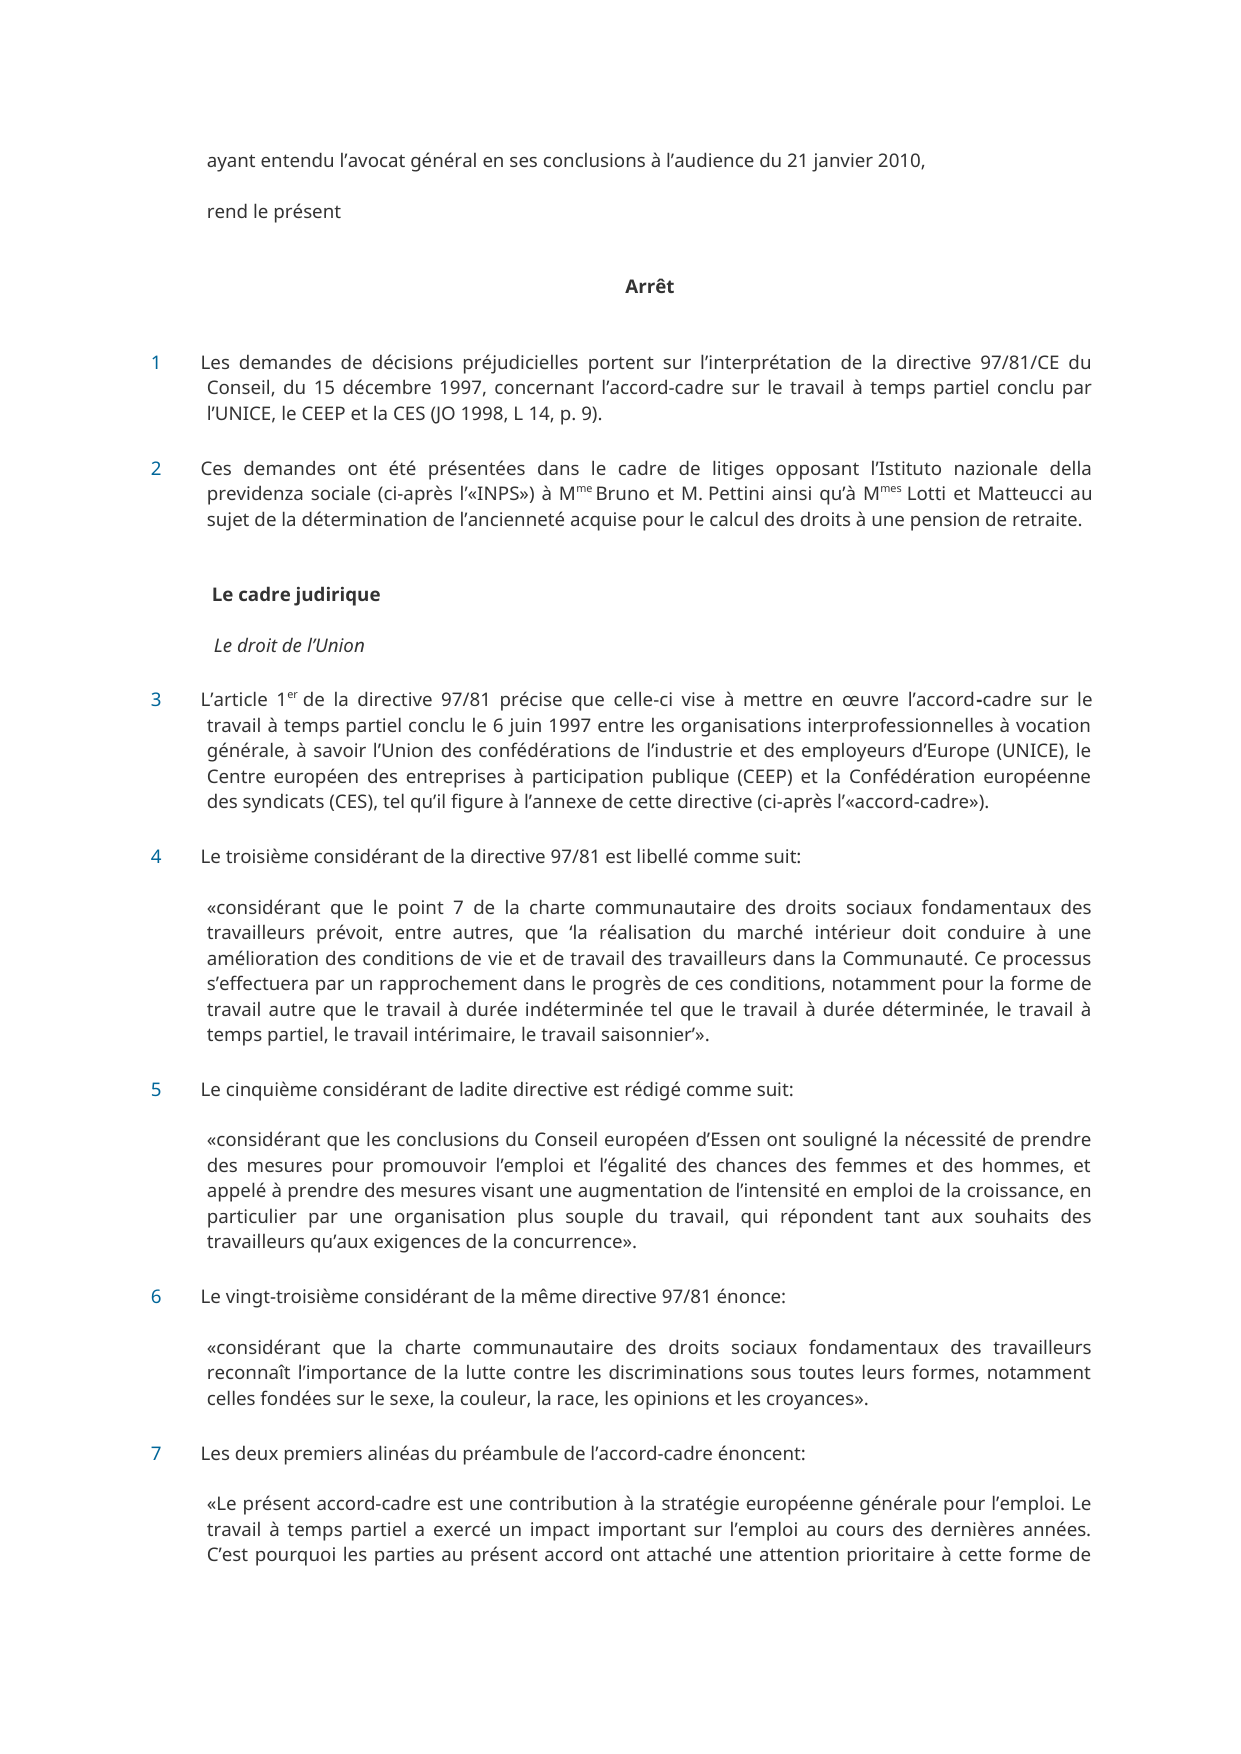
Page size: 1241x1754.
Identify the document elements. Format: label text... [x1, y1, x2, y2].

text 3 L’article 1er de la directive 97/81 précise que celle-ci vise à mettre en œuvre l’accord-cadre sur le travail à temps partiel conclu le 6 juin 1997 entre les organisations interprofessionnelles à vocation générale, à savoir l’Union des confédérations de l’industrie et des employeurs d’Europe (UNICE), le Centre européen des entreprises à participation publique (CEEP) et la Confédération européenne des syndicats (CES), tel qu’il figure à l’annexe de cette directive (ci-après l’«accord-cadre»). [151, 687, 1093, 814]
text 1 Les demandes de décisions préjudicielles portent sur l’interprétation de la directive 97/81/CE du Conseil, du 15 décembre 1997, concernant l’accord-cadre sur le travail à temps partiel conclu par l’UNICE, le CEEP et la CES (JO 1998, L 14, p. 9). [151, 349, 1093, 426]
text 4 Le troisième considérant de la directive 97/81 est libellé comme suit: [151, 843, 1093, 869]
text «considérant que la charte communautaire des droits sociaux fondamentaux des travailleurs reconnaît l’importance de la lutte contre les discriminations sous toutes leurs formes, notamment celles fondées sur le sexe, la couleur, la race, les opinions et les croyances». [207, 1334, 1093, 1411]
text «considérant que les conclusions du Conseil européen d’Essen ont souligné la nécessité de prendre des mesures pour promouvoir l’emploi et l’égalité des chances des femmes et des hommes, et appelé à prendre des mesures visant une augmentation de l’intensité en emploi de la croissance, en particulier par une organisation plus souple du travail, qui répondent tant aux souhaits des travailleurs qu’aux exigences de la concurrence». [207, 1127, 1093, 1254]
text Le droit de l’Union [207, 632, 1093, 657]
text Arrêt [207, 274, 1093, 299]
text 2 Ces demandes ont été présentées dans le cadre de litiges opposant l’Istituto nazionale della previdenza sociale (ci-après l’«INPS») à Mme Bruno et M. Pettini ainsi qu’à Mmes Lotti et Matteucci au sujet de la détermination de l’ancienneté acquise pour le calcul des droits à une pension de retraite. [151, 455, 1093, 531]
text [207, 1490, 1093, 1567]
text rend le présent [207, 198, 1093, 224]
text ayant entendu l’avocat général en ses conclusions à l’audience du 21 janvier 2010, [207, 148, 1093, 173]
text Le cadre judirique [207, 581, 1093, 607]
text 7 Les deux premiers alinéas du préambule de l’accord-cadre énoncent: [151, 1440, 1093, 1465]
text «considérant que le point 7 de la charte communautaire des droits sociaux fondamentaux des travailleurs prévoit, entre autres, que ‘la réalisation du marché intérieur doit conduire à une amélioration des conditions de vie et de travail des travailleurs dans la Communauté. Ce processus s’effectuera par un rapprochement dans le progrès de ces conditions, notamment pour la forme de travail autre que le travail à durée indéterminée tel que le travail à durée déterminée, le travail à temps partiel, le travail intérimaire, le travail saisonnier’». [207, 894, 1093, 1047]
text 6 Le vingt-troisième considérant de la même directive 97/81 énonce: [151, 1283, 1093, 1309]
text 5 Le cinquième considérant de ladite directive est rédigé comme suit: [151, 1076, 1093, 1102]
